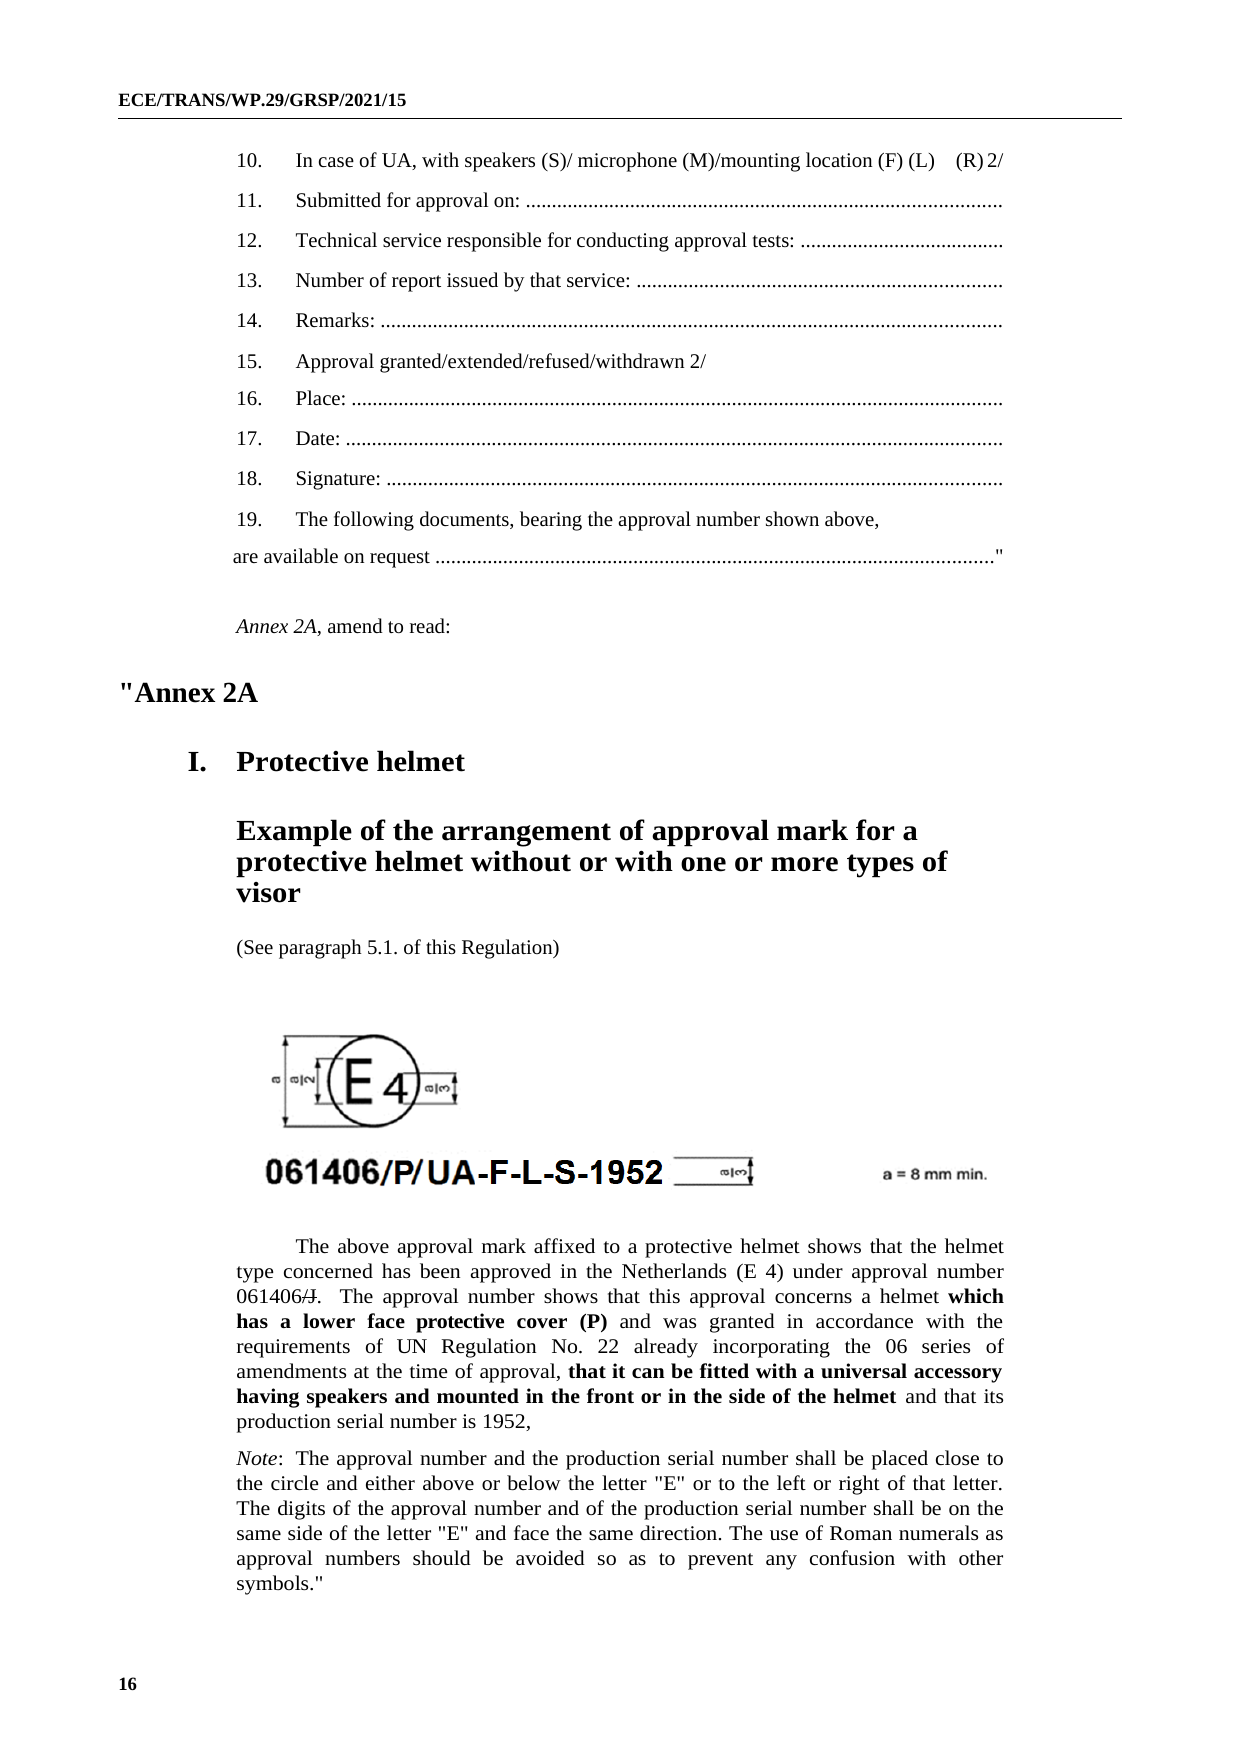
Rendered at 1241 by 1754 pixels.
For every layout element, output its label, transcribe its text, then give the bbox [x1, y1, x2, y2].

text 15. Approval granted/extended/refused/withdrawn 2/ [236, 348, 1004, 373]
text 16. Place: [236, 386, 1003, 410]
picture [236, 1008, 1009, 1221]
text The above approval mark affixed to a protective helmet shows that the helmet type concerned has been approved in the Netherlands (E 4) under approval number 061406/J. The approval number shows that this approval concerns a helmet which has a lower face protective cover (P) and was granted in accordance with the requirements of UN Regulation No. 22 already incorporating the 06 series of amendments at the time of approval, that it can be fitted with a universal accessory having speakers and mounted in the front or in the side of the helmet and that its production serial number is 1952, [236, 1233, 1004, 1433]
text Annex 2A, amend to read: [118, 609, 1004, 640]
text 19. The following documents, bearing the approval number shown above, [236, 506, 1004, 531]
text (See paragraph 5.1. of this Regulation) [236, 934, 1004, 959]
text 18. Signature: [236, 466, 1003, 490]
text 14. Remarks: [236, 308, 1003, 332]
text 11. Submitted for approval on: [236, 188, 1003, 212]
text are available on request " [233, 543, 1003, 568]
text 13. Number of report issued by that service: [236, 268, 1003, 292]
text Note: The approval number and the production serial number shall be placed close to the circle and either above or below the letter "E" or to the left or right of that letter. The digits of the approval number and of the production serial number shall be on the same side of the letter "E" and face the same direction. The use of Roman numerals as approval numbers should be avoided so as to prevent any confusion with other symbols." [236, 1445, 1004, 1595]
text I. Protective helmet [118, 746, 1004, 777]
text "Annex 2A [118, 677, 1004, 709]
text 10. In case of UA, with speakers (S)/ microphone (M)/mounting location (F) (L) (R) 2/ [236, 148, 1003, 172]
text Example of the arrangement of approval mark for a protective helmet without or with one or more types of visor [118, 815, 1004, 909]
text 17. Date: [236, 426, 1003, 450]
text 12. Technical service responsible for conducting approval tests: [236, 228, 1003, 252]
